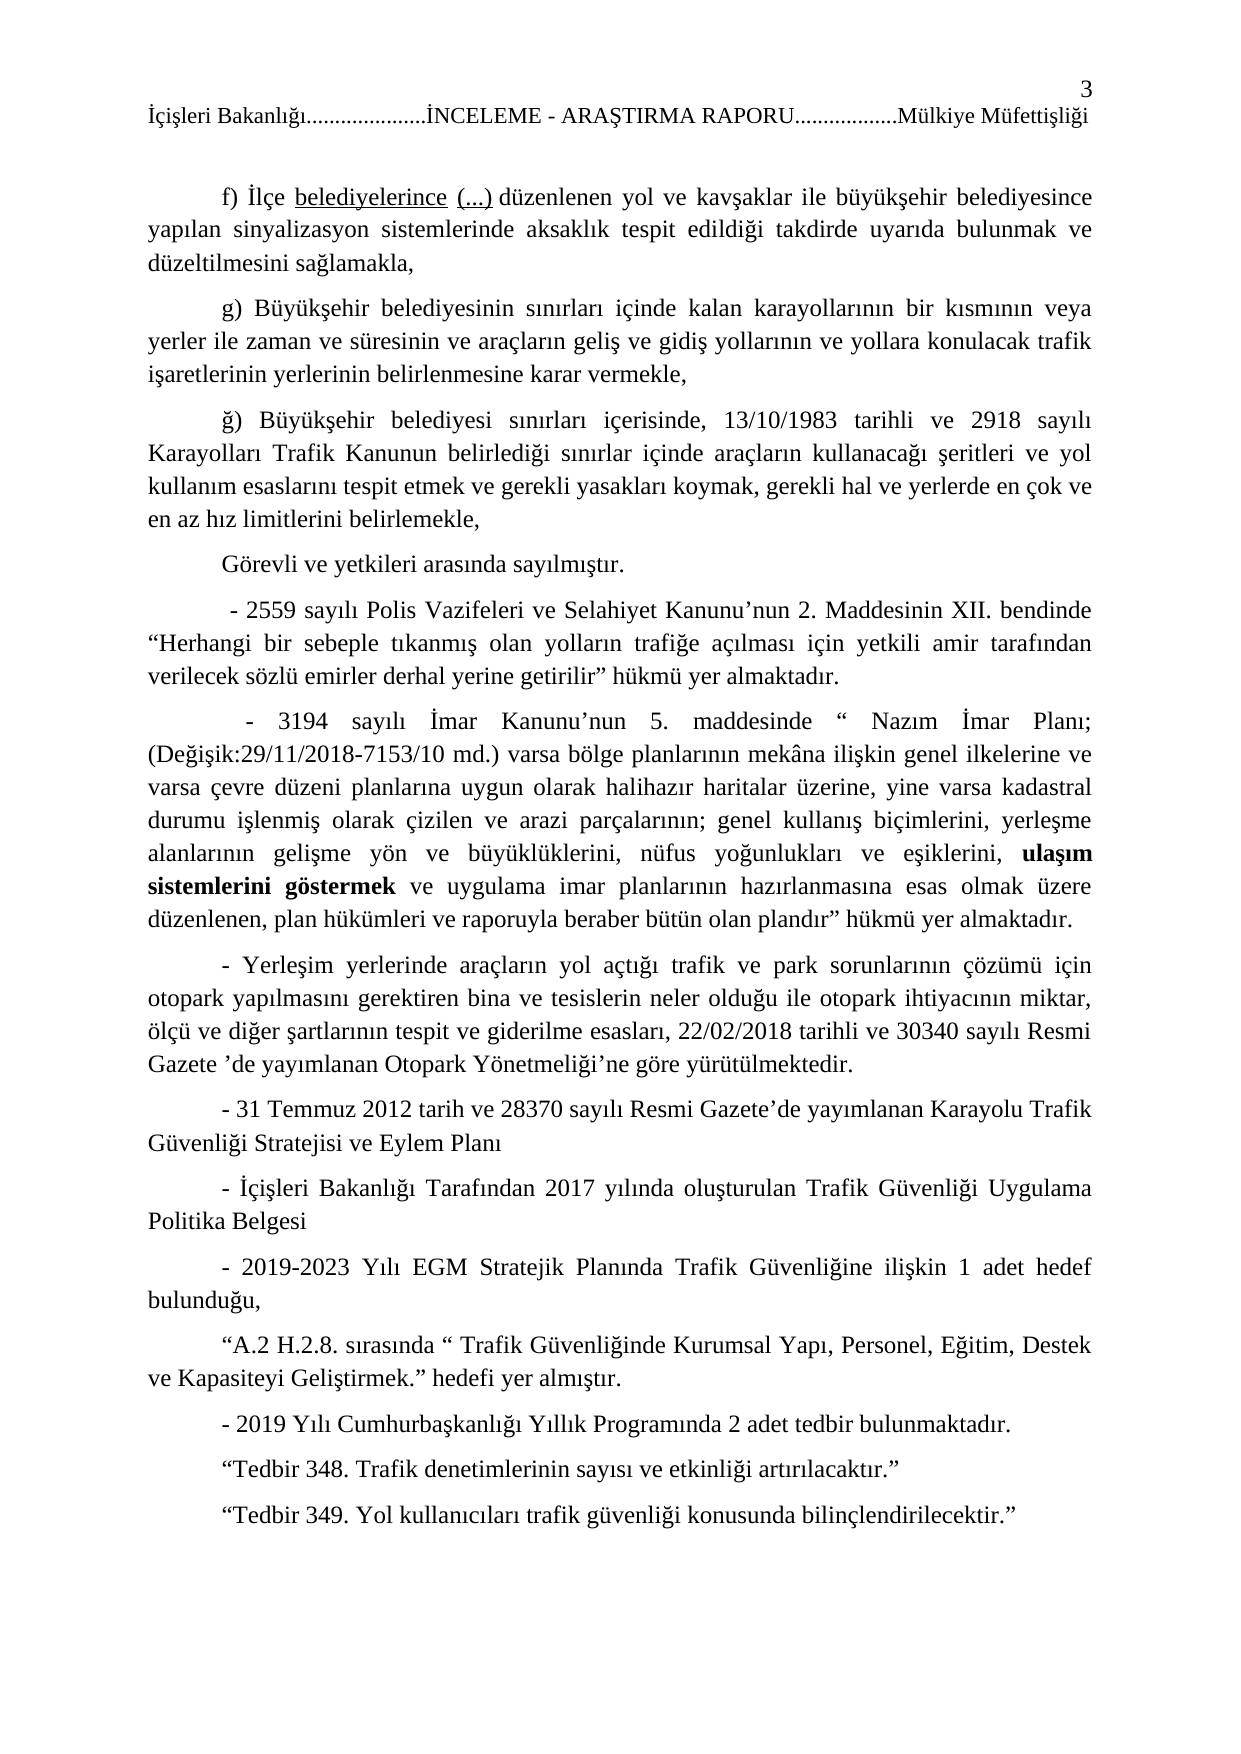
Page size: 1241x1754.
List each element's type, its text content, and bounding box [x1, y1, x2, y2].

text - 31 Temmuz 2012 tarih ve 28370 sayılı Resmi Gazete’de yayımlanan Karayolu Trafik Güvenliği Stratejisi ve Eylem Planı [148, 1094, 1093, 1156]
text - Yerleşim yerlerinde araçların yol açtığı trafik ve park sorunlarının çözümü için otopark yapılmasını gerektiren bina ve tesislerin neler olduğu ile otopark ihtiyacının miktar, ölçü ve diğer şartlarının tespit ve giderilme esasları, 22/02/2018 tarihli ve 30340 sayılı Resmi Gazete ’de yayımlanan Otopark Yönetmeliği’ne göre yürütülmektedir. [148, 950, 1093, 1078]
text ğ) Büyükşehir belediyesi sınırları içerisinde, 13/10/1983 tarihli ve 2918 sayılı Karayolları Trafik Kanunun belirlediği sınırlar içinde araçların kullanacağı şeritleri ve yol kullanım esaslarını tespit etmek ve gerekli yasakları koymak, gerekli hal ve yerlerde en çok ve en az hız limitlerini belirlemekle, [148, 405, 1093, 532]
text - 2019-2023 Yılı EGM Stratejik Planında Trafik Güvenliğine ilişkin 1 adet hedef bulunduğu, [148, 1252, 1093, 1313]
text - 3194 sayılı İmar Kanunu’nun 5. maddesinde “ Nazım İmar Planı; (Değişik:29/11/2018-7153/10 md.) varsa bölge planlarının mekâna ilişkin genel ilkelerine ve varsa çevre düzeni planlarına uygun olarak halihazır haritalar üzerine, yine varsa kadastral durumu işlenmiş olarak çizilen ve arazi parçalarının; genel kullanış biçimlerini, yerleşme alanlarının gelişme yön ve büyüklüklerini, nüfus yoğunlukları ve eşiklerini, ulaşım sistemlerini göstermek ve uygulama imar planlarının hazırlanmasına esas olmak üzere düzenlenen, plan hükümleri ve raporuyla beraber bütün olan plandır” hükmü yer almaktadır. [148, 706, 1093, 933]
text - 2019 Yılı Cumhurbaşkanlığı Yıllık Programında 2 adet tedbir bulunmaktadır. [148, 1409, 1093, 1437]
text Görevli ve yetkileri arasında sayılmıştır. [148, 549, 1093, 578]
text - 2559 sayılı Polis Vazifeleri ve Selahiyet Kanunu’nun 2. Maddesinin XII. bendinde “Herhangi bir sebeple tıkanmış olan yolların trafiğe açılması için yetkili amir tarafından verilecek sözlü emirler derhal yerine getirilir” hükmü yer almaktadır. [148, 595, 1093, 689]
text - İçişleri Bakanlığı Tarafından 2017 yılında oluşturulan Trafik Güvenliği Uygulama Politika Belgesi [148, 1173, 1093, 1235]
text “A.2 H.2.8. sırasında “ Trafik Güvenliğinde Kurumsal Yapı, Personel, Eğitim, Destek ve Kapasiteyi Geliştirmek.” hedefi yer almıştır. [148, 1330, 1093, 1392]
text g) Büyükşehir belediyesinin sınırları içinde kalan karayollarının bir kısmının veya yerler ile zaman ve süresinin ve araçların geliş ve gidiş yollarının ve yollara konulacak trafik işaretlerinin yerlerinin belirlenmesine karar vermekle, [148, 293, 1093, 388]
text f) İlçe belediyelerince (...) düzenlenen yol ve kavşaklar ile büyükşehir belediyesince yapılan sinyalizasyon sistemlerinde aksaklık tespit edildiği takdirde uyarıda bulunmak ve düzeltilmesini sağlamakla, [148, 182, 1093, 276]
text “Tedbir 349. Yol kullanıcıları trafik güvenliği konusunda bilinçlendirilecektir.” [148, 1500, 1093, 1528]
text “Tedbir 348. Trafik denetimlerinin sayısı ve etkinliği artırılacaktır.” [148, 1454, 1093, 1483]
